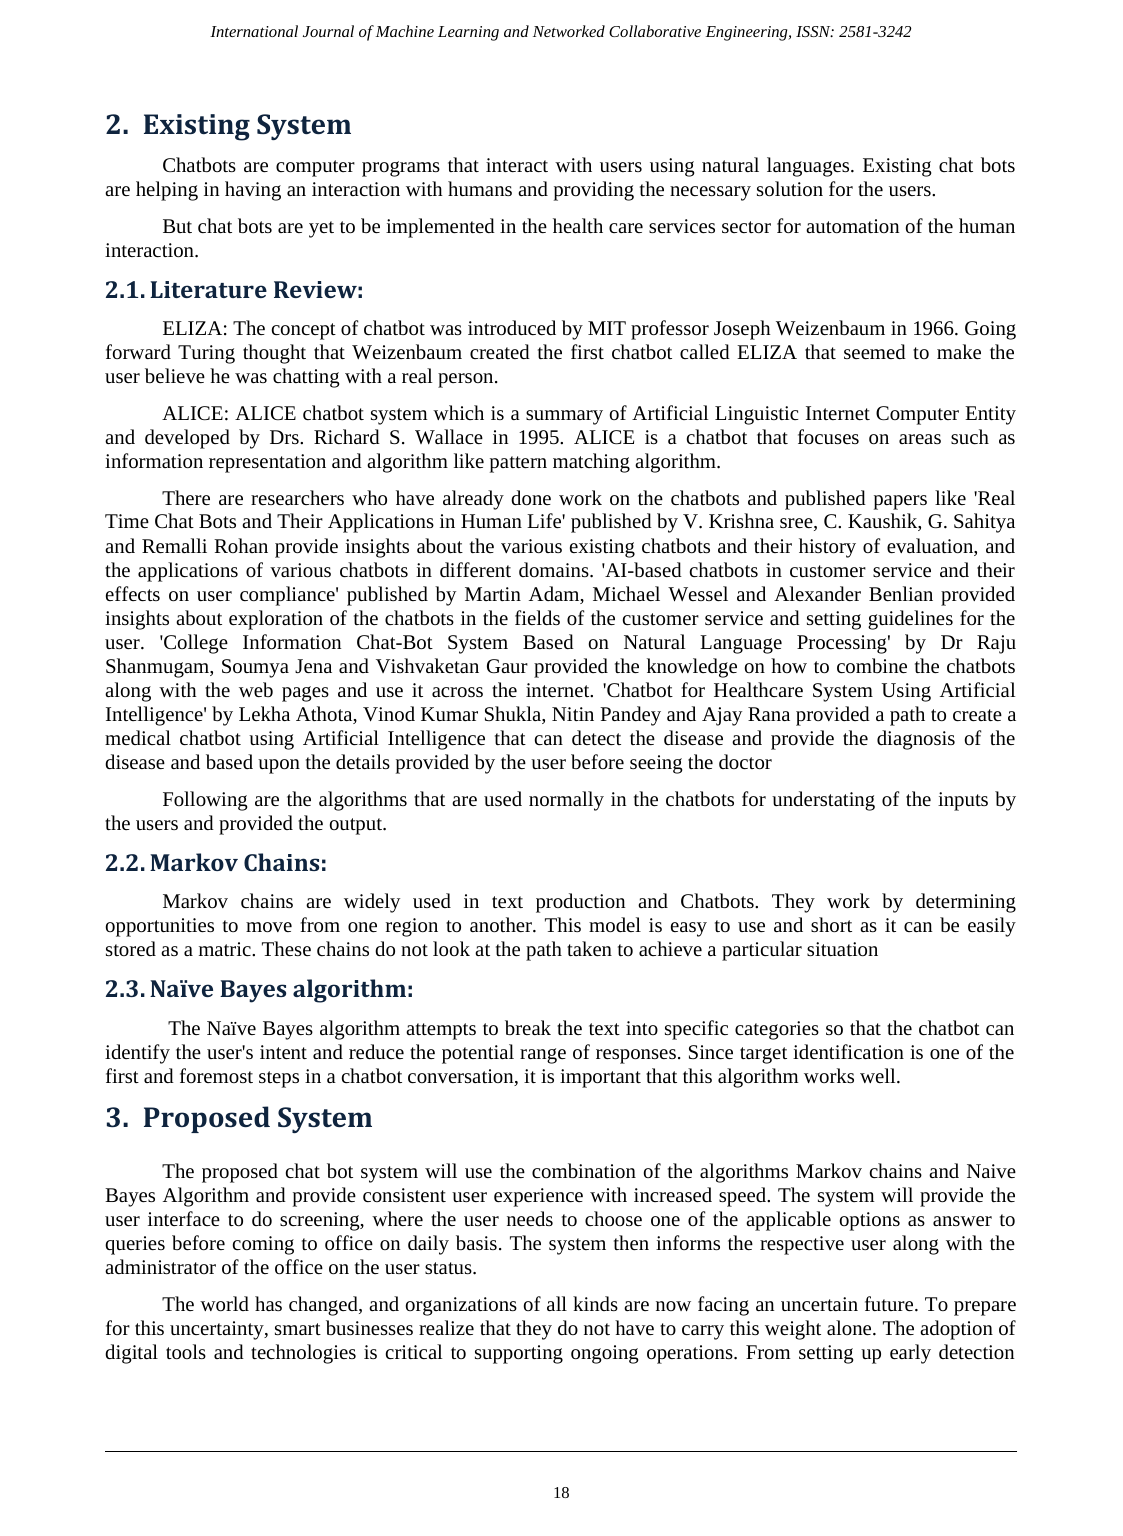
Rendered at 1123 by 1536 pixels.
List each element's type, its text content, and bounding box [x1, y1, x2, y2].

text Markov chains are widely used in text production and Chatbots. They work by determining opportunities to move from one region to another. This model is easy to use and short as it can be easily stored as a matric. These chains do not look at the path taken to achieve a particular situation [105, 889, 1017, 961]
text Markov Chains: [104, 847, 1017, 877]
text ALICE: ALICE chatbot system which is a summary of Artificial Linguistic Internet Computer Entity and developed by Drs. Richard S. Wallace in 1995. ALICE is a chatbot that focuses on areas such as information representation and algorithm like pattern matching algorithm. [105, 401, 1017, 473]
text Chatbots are computer programs that interact with users using natural languages. Existing chat bots are helping in having an interaction with humans and providing the necessary solution for the users. [105, 153, 1017, 201]
text Following are the algorithms that are used normally in the chatbots for understating of the inputs by the users and provided the output. [105, 787, 1017, 835]
list Proposed System [105, 1100, 1017, 1134]
list Existing System [105, 106, 1017, 141]
text There are researchers who have already done work on the chatbots and published papers like 'Real Time Chat Bots and Their Applications in Human Life' published by V. Krishna sree, C. Kaushik, G. Sahitya and Remalli Rohan provide insights about the various existing chatbots and their history of evaluation, and the applications of various chatbots in different domains. 'AI-based chatbots in customer service and their effects on user compliance' published by Martin Adam, Michael Wessel and Alexander Benlian provided insights about exploration of the chatbots in the fields of the customer service and setting guidelines for the user. 'College Information Chat-Bot System Based on Natural Language Processing' by Dr Raju Shanmugam, Soumya Jena and Vishvaketan Gaur provided the knowledge on how to combine the chatbots along with the web pages and use it across the internet. 'Chatbot for Healthcare System Using Artificial Intelligence' by Lekha Athota, Vinod Kumar Shukla, Nitin Pandey and Ajay Rana provided a path to create a medical chatbot using Artificial Intelligence that can detect the disease and provide the diagnosis of the disease and based upon the details provided by the user before seeing the doctor [105, 485, 1017, 774]
text ELIZA: The concept of chatbot was introduced by MIT professor Joseph Weizenbaum in 1966. Going forward Turing thought that Weizenbaum created the first chatbot called ELIZA that seemed to make the user believe he was chatting with a real person. [105, 316, 1017, 388]
text The Naïve Bayes algorithm attempts to break the text into specific categories so that the chatbot can identify the user's intent and reduce the potential range of responses. Since target identification is one of the first and foremost steps in a chatbot conversation, it is important that this algorithm works well. [105, 1016, 1017, 1088]
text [105, 1292, 1017, 1364]
text But chat bots are yet to be implemented in the health care services sector for automation of the human interaction. [105, 214, 1017, 262]
text Naïve Bayes algorithm: [104, 974, 1017, 1003]
text Literature Review: [104, 274, 1017, 303]
text The proposed chat bot system will use the combination of the algorithms Markov chains and Naive Bayes Algorithm and provide consistent user experience with increased speed. The system will provide the user interface to do screening, where the user needs to choose one of the applicable options as answer to queries before coming to office on daily basis. The system then informs the respective user along with the administrator of the office on the user status. [105, 1159, 1017, 1279]
